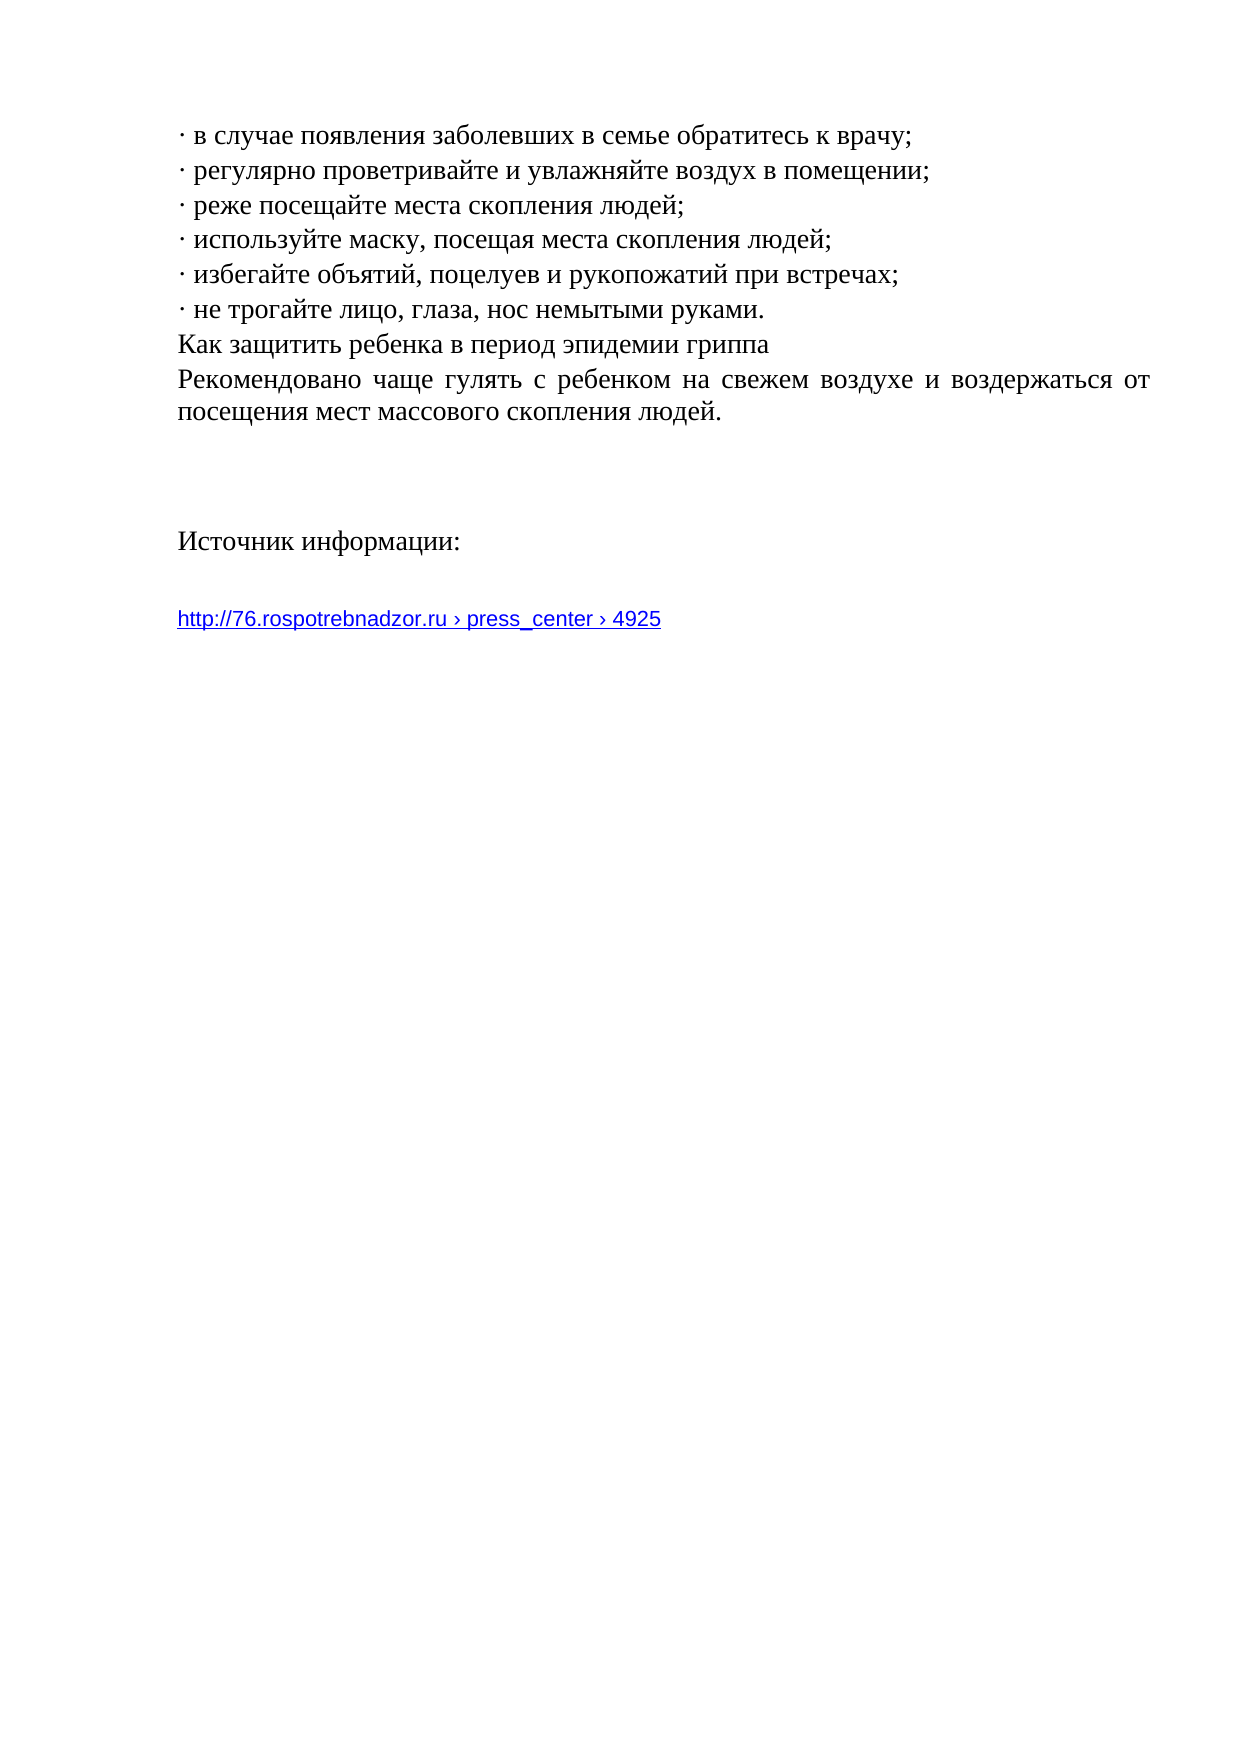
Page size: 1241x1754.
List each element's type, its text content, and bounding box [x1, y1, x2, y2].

text · в случае появления заболевших в семье обратитесь к врачу; [177, 118, 1152, 151]
text Источник информации: [177, 524, 1152, 556]
text · не трогайте лицо, глаза, нос немытыми руками. [177, 292, 1152, 324]
text Как защитить ребенка в период эпидемии гриппа [177, 327, 1152, 359]
text · используйте маску, посещая места скопления людей; [177, 222, 1152, 255]
text · избегайте объятий, поцелуев и рукопожатий при встречах; [177, 257, 1152, 290]
text Рекомендовано чаще гулять с ребенком на свежем воздухе и воздержаться от посещения мест массового скопления людей. [177, 362, 1152, 426]
text · реже посещайте места скопления людей; [177, 188, 1152, 220]
text · регулярно проветривайте и увлажняйте воздух в помещении; [177, 153, 1152, 185]
text http://76.rospotrebnadzor.ru › press_center › 4925 [177, 575, 1152, 631]
